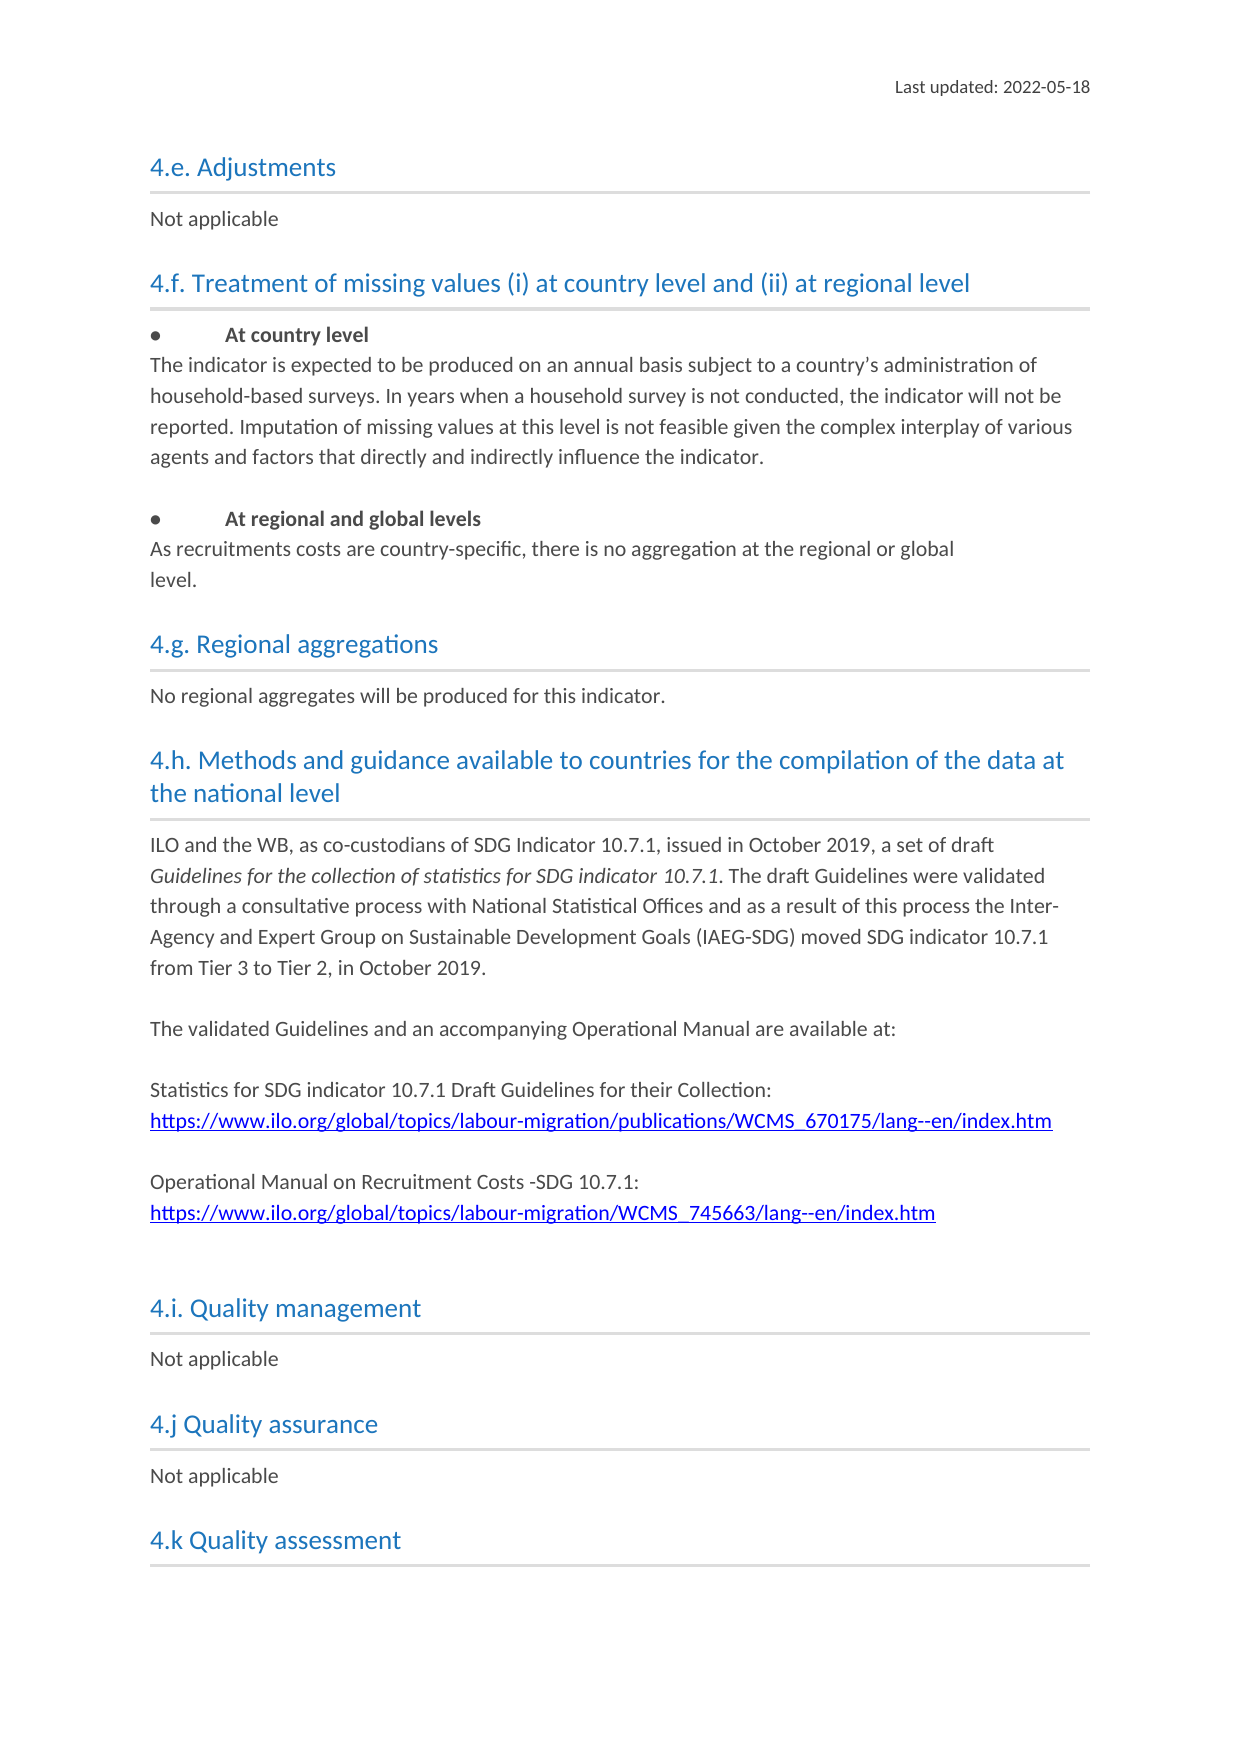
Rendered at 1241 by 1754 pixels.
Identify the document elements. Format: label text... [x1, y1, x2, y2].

text 4.f. Treatment of missing values (i) at country level and (ii) at regional level [150, 266, 1090, 307]
text Operational Manual on Recruitment Costs -SDG 10.7.1: [150, 1168, 1090, 1195]
text No regional aggregates will be produced for this indicator. [150, 682, 1090, 709]
text 4.h. Methods and guidance available to countries for the compilation of the data at the national level [150, 743, 1090, 818]
text The validated Guidelines and an accompanying Operational Manual are available at: [150, 1015, 1090, 1042]
text Not applicable [150, 205, 1090, 232]
text • At country level [150, 321, 1090, 348]
text The indicator is expected to be produced on an annual basis subject to a country’s administration of household-based surveys. In years when a household survey is not conducted, the indicator will not be reported. Imputation of missing values at this level is not feasible given the complex interplay of various agents and factors that directly and indirectly influence the indicator. [150, 352, 1090, 470]
text https://www.ilo.org/global/topics/labour-migration/WCMS_745663/lang--en/index.htm [150, 1199, 1090, 1226]
text https://www.ilo.org/global/topics/labour-migration/publications/WCMS_670175/lang--en/index.htm [150, 1107, 1090, 1134]
text Not applicable [150, 1462, 1090, 1488]
text 4.j Quality assurance [150, 1407, 1090, 1448]
text 4.k Quality assessment [150, 1523, 1090, 1564]
text ILO and the WB, as co-custodians of SDG Indicator 10.7.1, issued in October 2019, a set of draft Guidelines for the collection of statistics for SDG indicator 10.7.1. The draft Guidelines were validated through a consultative process with National Statistical Offices and as a result of this process the Inter-Agency and Expert Group on Sustainable Development Goals (IAEG-SDG) moved SDG indicator 10.7.1 from Tier 3 to Tier 2, in October 2019. [150, 831, 1090, 981]
text Statistics for SDG indicator 10.7.1 Draft Guidelines for their Collection: [150, 1076, 1090, 1103]
text Not applicable [150, 1346, 1090, 1372]
text 4.g. Regional aggregations [150, 627, 1090, 669]
text level. [150, 566, 1090, 593]
text As recruitments costs are country-specific, there is no aggregation at the regional or global [150, 535, 1090, 562]
text 4.i. Quality management [150, 1291, 1090, 1332]
text 4.e. Adjustments [150, 150, 1090, 191]
text • At regional and global levels [150, 505, 1090, 531]
